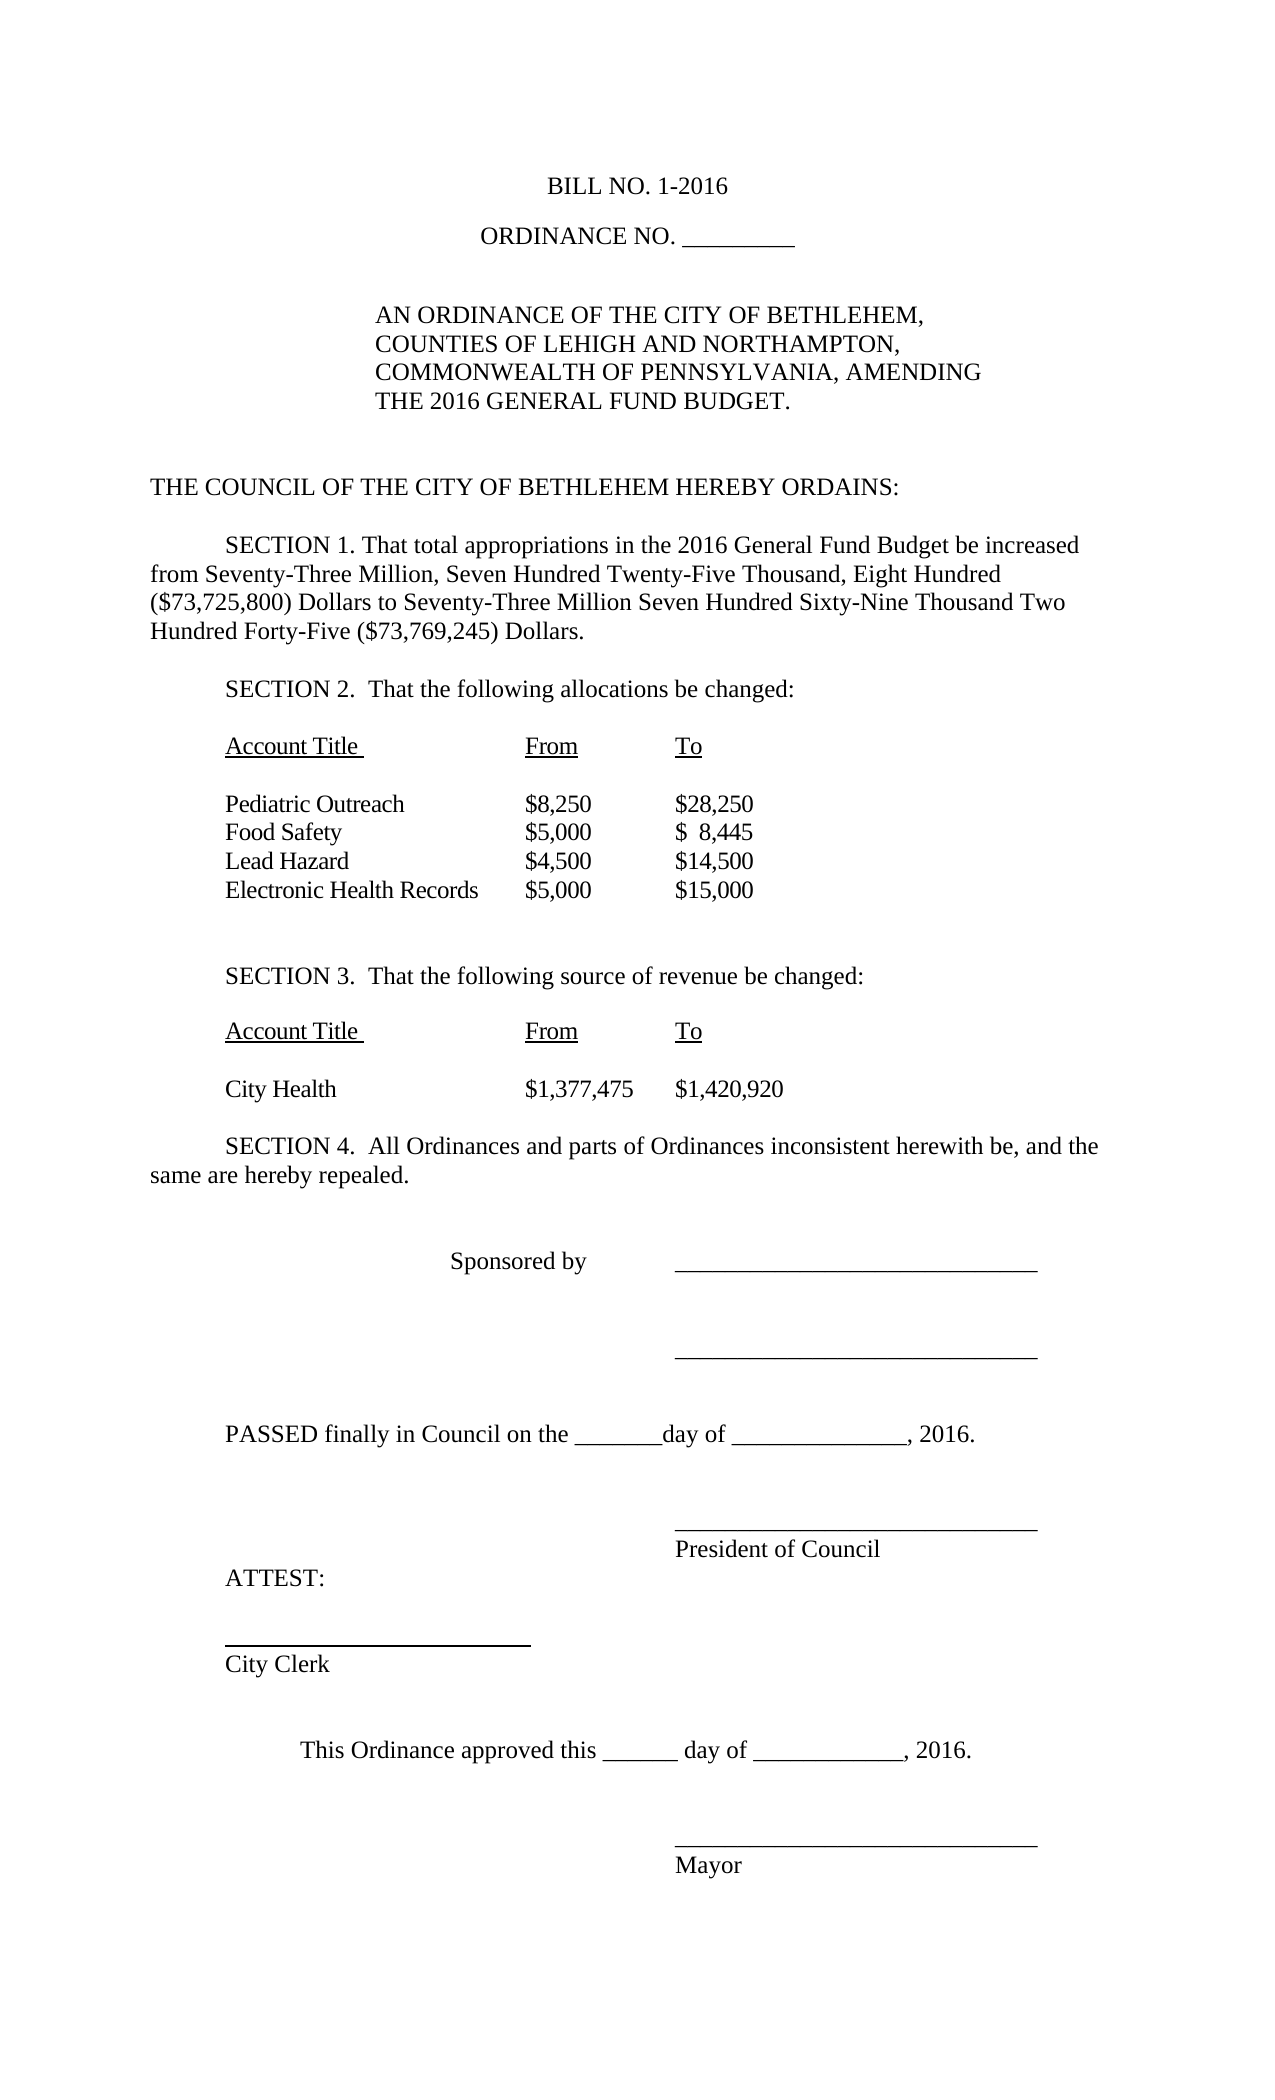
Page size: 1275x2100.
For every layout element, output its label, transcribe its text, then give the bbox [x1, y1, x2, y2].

text Sponsored by _____________________________ [150, 1246, 1125, 1275]
text THE COUNCIL OF THE CITY OF BETHLEHEM HEREBY ORDAINS: [150, 472, 1125, 501]
text Pediatric Outreach $8,250 $28,250 [225, 789, 1125, 817]
text City Health $1,377,475 $1,420,920 [150, 1074, 1125, 1103]
text Account Title From To [225, 731, 1125, 760]
text COMMONWEALTH OF PENNSYLVANIA, AMENDING [375, 357, 1125, 386]
text _____________________________ [150, 1821, 1125, 1850]
text COUNTIES OF LEHIGH AND NORTHAMPTON, [375, 329, 1125, 357]
text THE 2016 GENERAL FUND BUDGET. [375, 386, 1125, 415]
text Electronic Health Records $5,000 $15,000 [225, 875, 1125, 904]
text ATTEST: [150, 1563, 1125, 1591]
text _____________________________ [150, 1333, 1125, 1361]
text Mayor [150, 1850, 1125, 1879]
text PASSED finally in Council on the _______day of ______________, 2016. [150, 1419, 1125, 1448]
text This Ordinance approved this ______ day of ____________, 2016. [150, 1735, 1125, 1764]
text Account Title From To [150, 1016, 1125, 1045]
text _____________________________ [150, 1505, 1125, 1534]
text SECTION 2. That the following allocations be changed: [150, 674, 1125, 702]
text Lead Hazard $4,500 $14,500 [225, 846, 1125, 875]
text AN ORDINANCE OF THE CITY OF BETHLEHEM, [375, 300, 1125, 329]
text Food Safety $5,000 $ 8,445 [225, 817, 1125, 846]
text SECTION 4. All Ordinances and parts of Ordinances inconsistent herewith be, and the same are hereby repealed. [150, 1131, 1125, 1189]
text ORDINANCE NO. _________ [150, 200, 1125, 250]
text City Clerk [150, 1649, 1125, 1678]
text SECTION 3. That the following source of revenue be changed: [150, 961, 1125, 990]
text BILL NO. 1-2016 [150, 150, 1125, 200]
text President of Council [150, 1534, 1125, 1563]
text SECTION 1. That total appropriations in the 2016 General Fund Budget be increased from Seventy-Three Million, Seven Hundred Twenty-Five Thousand, Eight Hundred ($73,725,800) Dollars to Seventy-Three Million Seven Hundred Sixty-Nine Thousand Two Hundred Forty-Five ($73,769,245) Dollars. [150, 530, 1125, 645]
